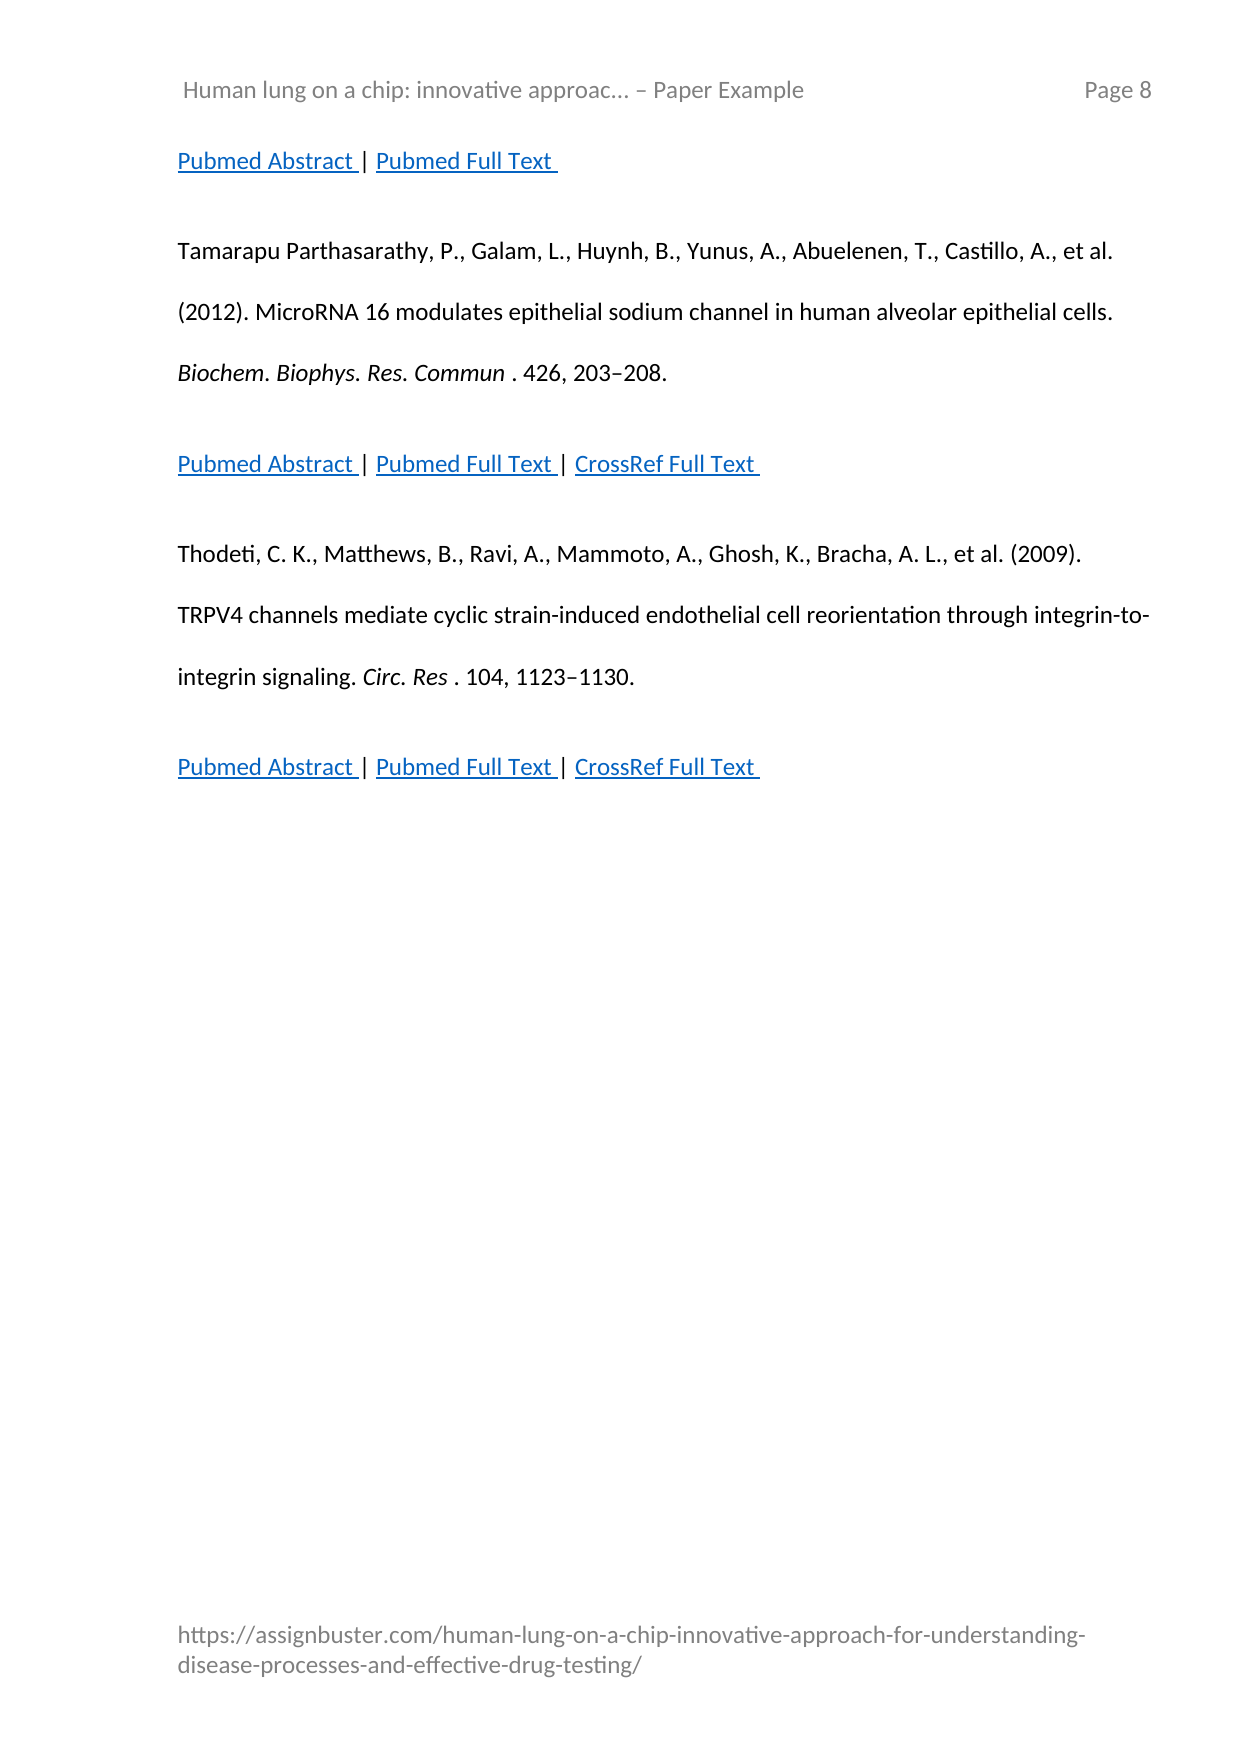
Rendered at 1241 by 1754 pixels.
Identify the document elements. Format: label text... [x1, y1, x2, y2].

text Tamarapu Parthasarathy, P., Galam, L., Huynh, B., Yunus, A., Abuelenen, T., Castillo, A., et al. (2012). MicroRNA 16 modulates epithelial sodium channel in human alveolar epithelial cells. Biochem. Biophys. Res. Commun . 426, 203–208. [177, 236, 1152, 388]
text Thodeti, C. K., Matthews, B., Ravi, A., Mammoto, A., Ghosh, K., Bracha, A. L., et al. (2009). TRPV4 channels mediate cyclic strain-induced endothelial cell reorientation through integrin-to-integrin signaling. Circ. Res . 104, 1123–1130. [177, 539, 1152, 691]
text Pubmed Abstract | Pubmed Full Text | CrossRef Full Text [177, 751, 1152, 782]
text Pubmed Abstract | Pubmed Full Text | CrossRef Full Text [177, 448, 1152, 479]
text Pubmed Abstract | Pubmed Full Text [177, 145, 1152, 176]
